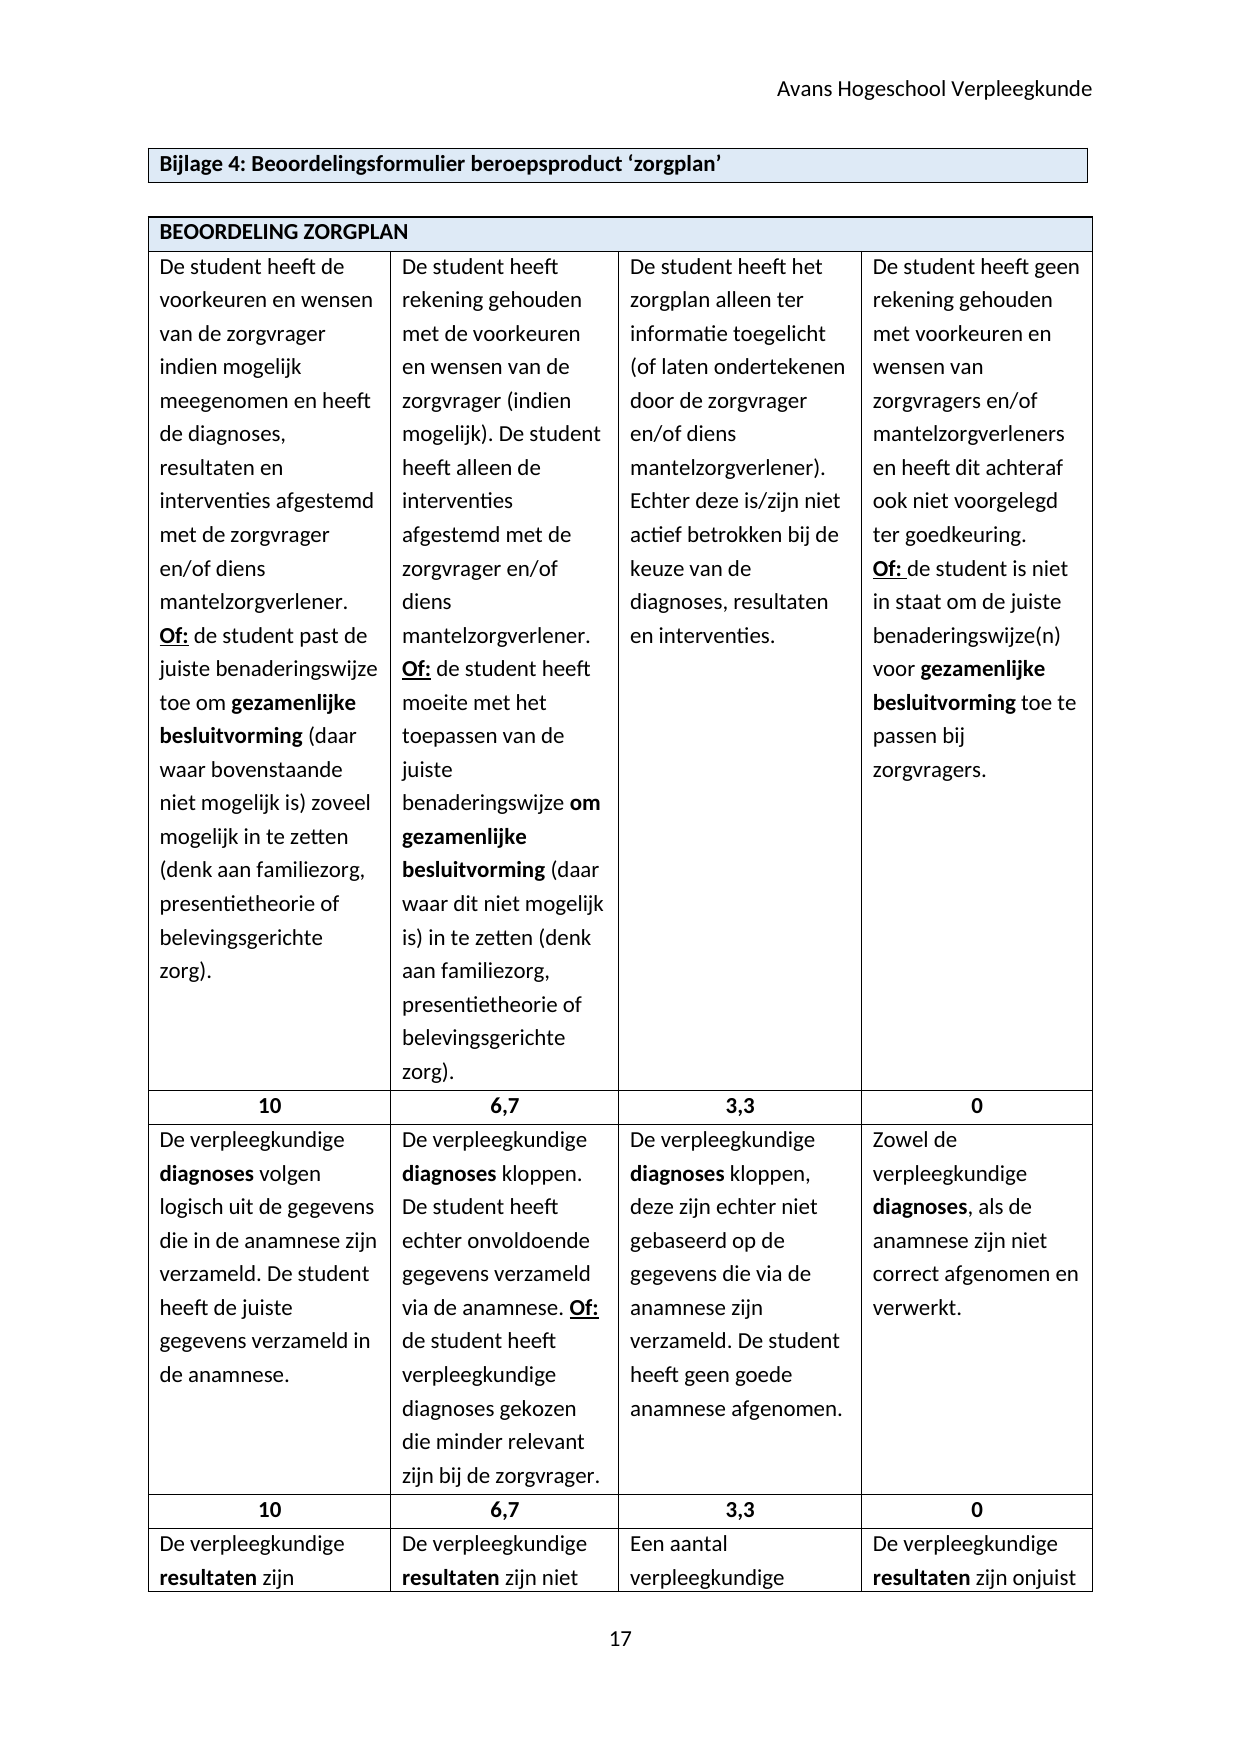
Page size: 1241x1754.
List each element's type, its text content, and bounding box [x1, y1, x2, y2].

table_cell 3,3 [619, 1495, 861, 1528]
table_cell 10 [149, 1091, 390, 1124]
table_cell 6,7 [391, 1091, 618, 1124]
table_cell 10 [149, 1495, 390, 1528]
table_cell De student heeft de voorkeuren en wensen van de zorgvrager indien mogelijk meegenomen en heeft de diagnoses, resultaten en interventies afgestemd met de zorgvrager en/of diens mantelzorgverlener. Of: de student past de juiste benaderingswijze toe om gezamenlijke besluitvorming (daar waar bovenstaande niet mogelijk is) zoveel mogelijk in te zetten (denk aan familiezorg, presentietheorie of belevingsgerichte zorg). [149, 252, 390, 1090]
table_cell 6,7 [391, 1495, 618, 1528]
table_header BEOORDELING ZORGPLAN [149, 218, 1092, 251]
table_cell 0 [862, 1495, 1092, 1528]
table_header Bijlage 4: Beoordelingsformulier beroepsproduct ‘zorgplan’ [149, 149, 1087, 182]
table_cell 0 [862, 1091, 1092, 1124]
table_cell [619, 1529, 861, 1591]
table_cell Zowel de verpleegkundige diagnoses, als de anamnese zijn niet correct afgenomen en verwerkt. [862, 1125, 1092, 1494]
table_cell De verpleegkundige diagnoses kloppen. De student heeft echter onvoldoende gegevens verzameld via de anamnese. Of: de student heeft verpleegkundige diagnoses gekozen die minder relevant zijn bij de zorgvrager. [391, 1125, 618, 1494]
table_cell De student heeft rekening gehouden met de voorkeuren en wensen van de zorgvrager (indien mogelijk). De student heeft alleen de interventies afgestemd met de zorgvrager en/of diens mantelzorgverlener. Of: de student heeft moeite met het toepassen van de juiste benaderingswijze om gezamenlijke besluitvorming (daar waar dit niet mogelijk is) in te zetten (denk aan familiezorg, presentietheorie of belevingsgerichte zorg). [391, 252, 618, 1090]
table_cell 3,3 [619, 1091, 861, 1124]
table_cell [862, 1529, 1092, 1591]
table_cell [149, 1529, 390, 1591]
table_cell De verpleegkundige diagnoses volgen logisch uit de gegevens die in de anamnese zijn verzameld. De student heeft de juiste gegevens verzameld in de anamnese. [149, 1125, 390, 1494]
table_cell De student heeft geen rekening gehouden met voorkeuren en wensen van zorgvragers en/of mantelzorgverleners en heeft dit achteraf ook niet voorgelegd ter goedkeuring. Of: de student is niet in staat om de juiste benaderingswijze(n) voor gezamenlijke besluitvorming toe te passen bij zorgvragers. [862, 252, 1092, 1090]
table_cell De verpleegkundige diagnoses kloppen, deze zijn echter niet gebaseerd op de gegevens die via de anamnese zijn verzameld. De student heeft geen goede anamnese afgenomen. [619, 1125, 861, 1494]
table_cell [391, 1529, 618, 1591]
table_cell De student heeft het zorgplan alleen ter informatie toegelicht (of laten ondertekenen door de zorgvrager en/of diens mantelzorgverlener). Echter deze is/zijn niet actief betrokken bij de keuze van de diagnoses, resultaten en interventies. [619, 252, 861, 1090]
